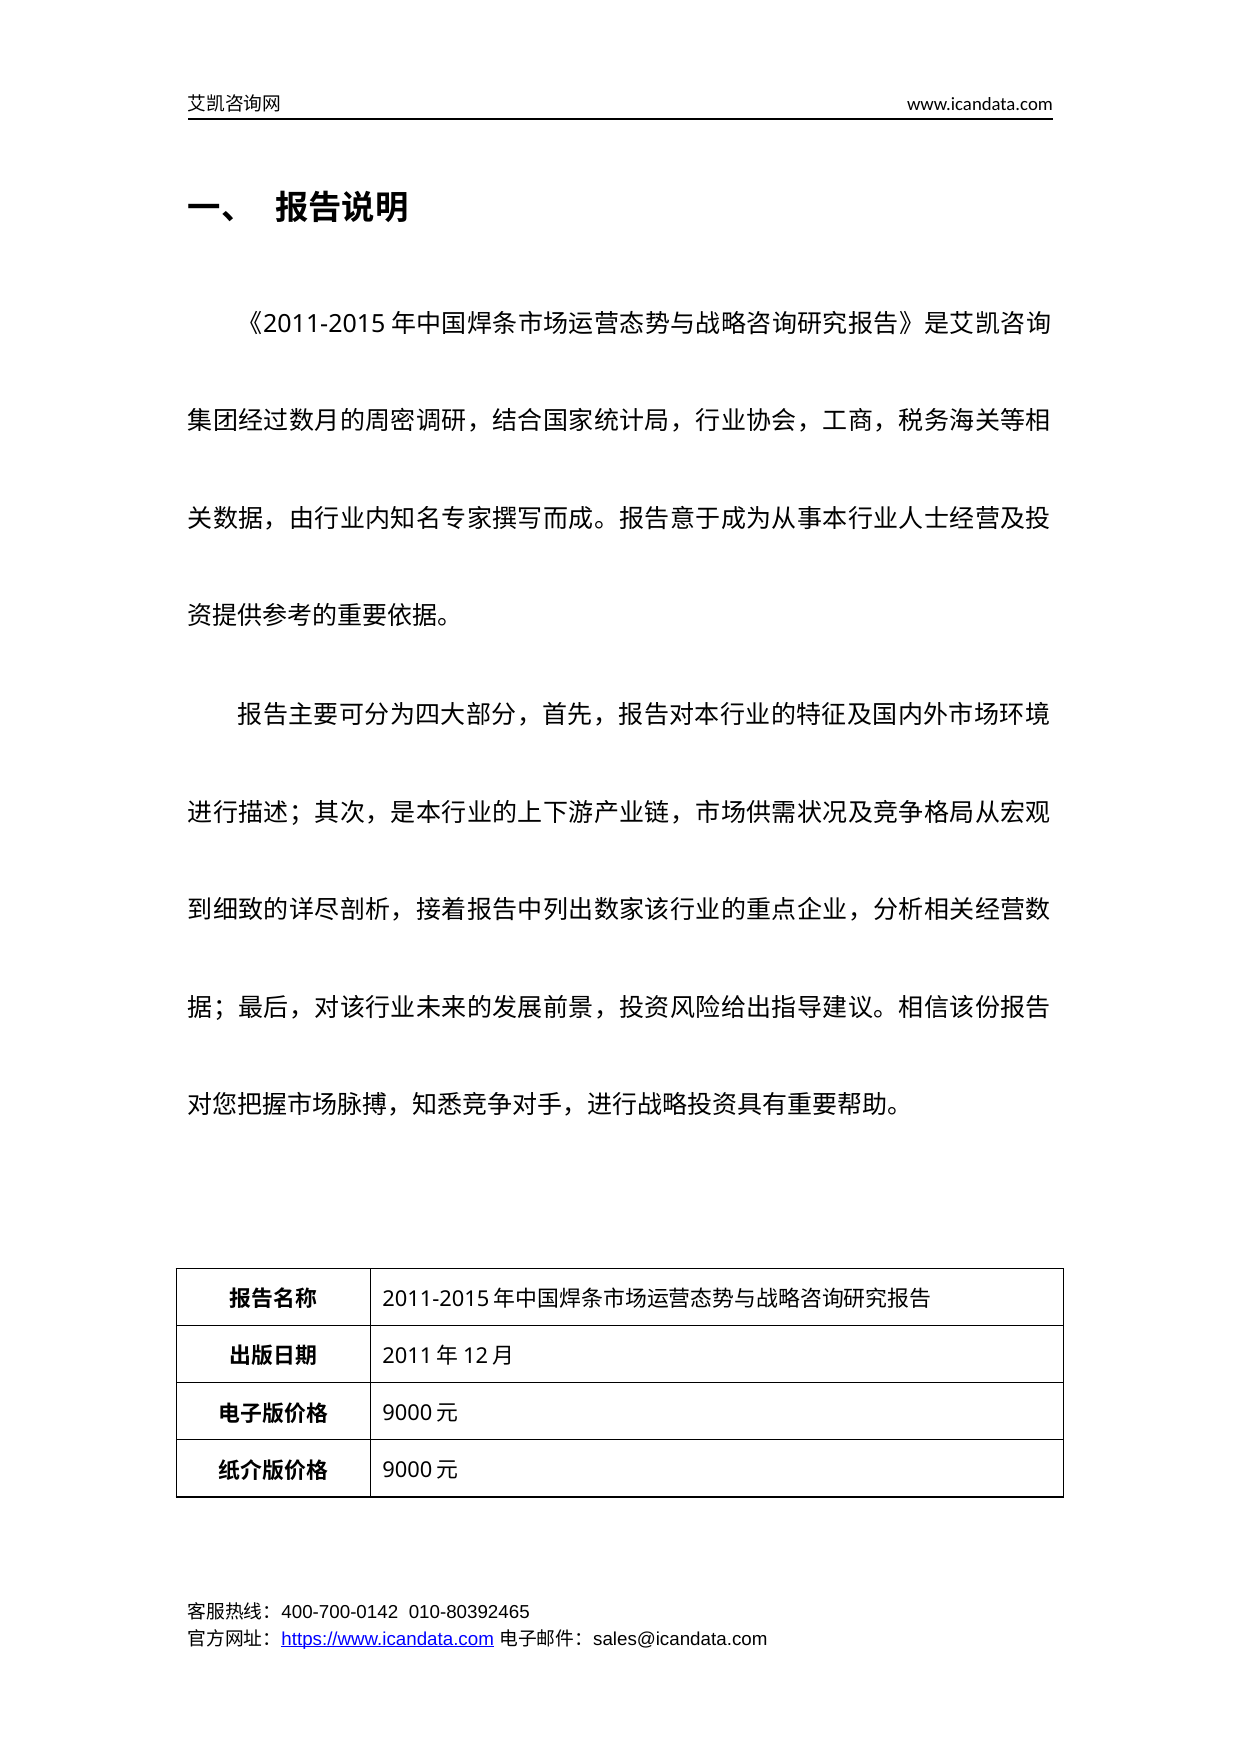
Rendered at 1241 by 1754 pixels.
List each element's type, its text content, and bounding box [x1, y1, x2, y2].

subtitle 报告说明 [187, 172, 1053, 237]
table_cell 纸介版价格 [177, 1440, 370, 1496]
text 报告主要可分为四大部分，首先，报告对本行业的特征及国内外市场环境进行描述；其次，是本行业的上下游产业链，市场供需状况及竞争格局从宏观到细致的详尽剖析，接着报告中列出数家该行业的重点企业，分析相关经营数据；最后，对该行业未来的发展前景，投资风险给出指导建议。相信该份报告对您把握市场脉搏，知悉竞争对手，进行战略投资具有重要帮助。 [187, 681, 1053, 1136]
table_cell 2011年12月 [371, 1326, 1063, 1382]
table_cell 出版日期 [177, 1326, 370, 1382]
table_cell 9000元 [371, 1383, 1063, 1439]
text 《2011-2015年中国焊条市场运营态势与战略咨询研究报告》是艾凯咨询集团经过数月的周密调研，结合国家统计局，行业协会，工商，税务海关等相关数据，由行业内知名专家撰写而成。报告意于成为从事本行业人士经营及投资提供参考的重要依据。 [187, 289, 1053, 646]
table_header 2011-2015年中国焊条市场运营态势与战略咨询研究报告 [371, 1269, 1063, 1325]
table_cell 电子版价格 [177, 1383, 370, 1439]
table_header 报告名称 [177, 1269, 370, 1325]
table_cell 9000元 [371, 1440, 1063, 1496]
